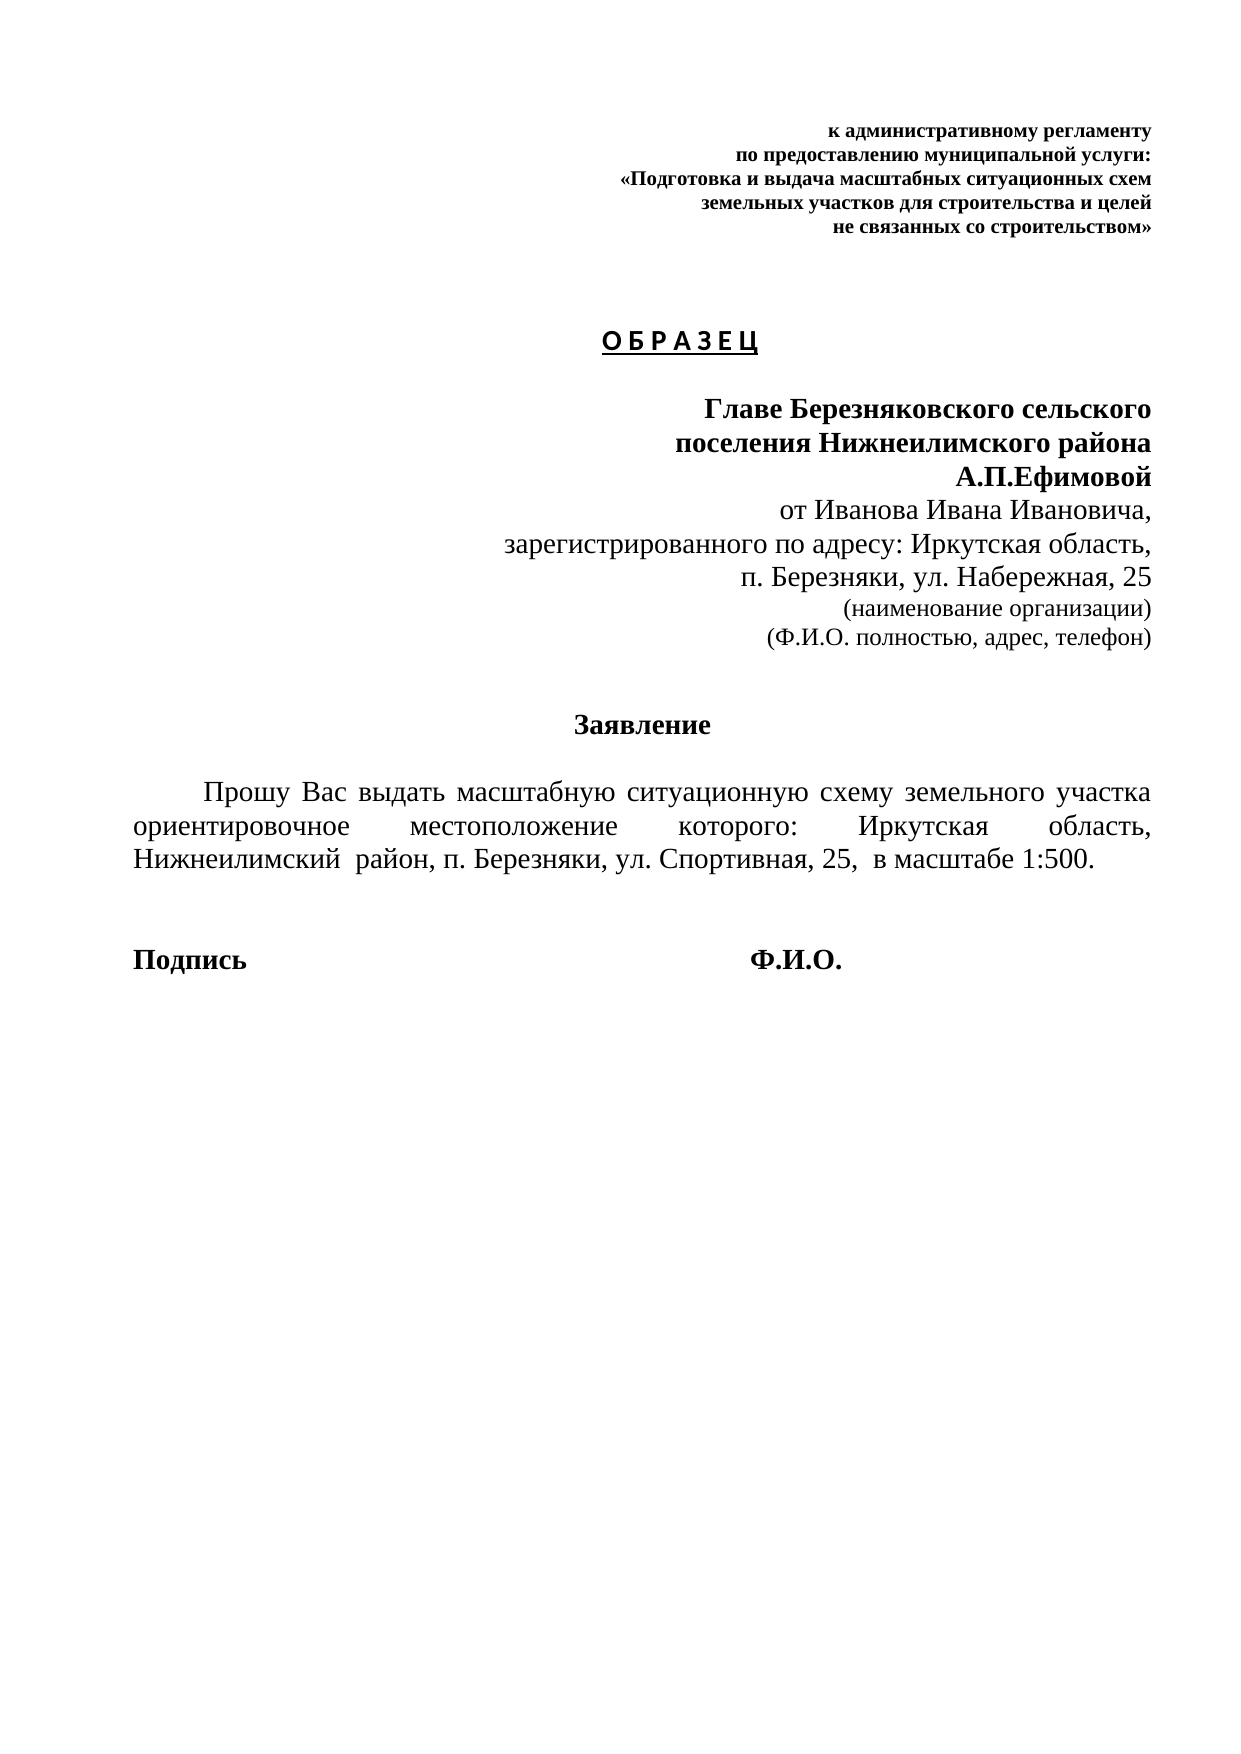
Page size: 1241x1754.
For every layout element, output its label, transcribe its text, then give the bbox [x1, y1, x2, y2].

text Прошу Вас выдать масштабную ситуационную схему земельного участка ориентировочное местоположение которого: Иркутская область, Нижнеилимский район, п. Березняки, ул. Спортивная, 25, в масштабе 1:500. [133, 774, 1152, 875]
text не связанных со строительством» [208, 214, 1152, 238]
text к административному регламенту [208, 118, 1152, 142]
text Заявление [133, 707, 1152, 741]
text «Подготовка и выдача масштабных ситуационных схем [208, 166, 1152, 190]
text поселения Нижнеилимского района [133, 425, 1152, 459]
text земельных участков для строительства и целей [208, 190, 1152, 214]
text от Иванова Ивана Ивановича, [133, 492, 1152, 526]
text Главе Березняковского сельского [133, 392, 1152, 425]
text О Б Р А З Е Ц [208, 322, 1152, 358]
text (наименование организации) [133, 593, 1152, 622]
text зарегистрированного по адресу: Иркутская область, [133, 526, 1152, 559]
text А.П.Ефимовой [133, 459, 1152, 492]
text по предоставлению муниципальной услуги: [208, 142, 1152, 166]
text Подпись Ф.И.О. [133, 942, 1152, 975]
text п. Березняки, ул. Набережная, 25 [133, 559, 1152, 593]
text (Ф.И.О. полностью, адрес, телефон) [133, 622, 1152, 650]
